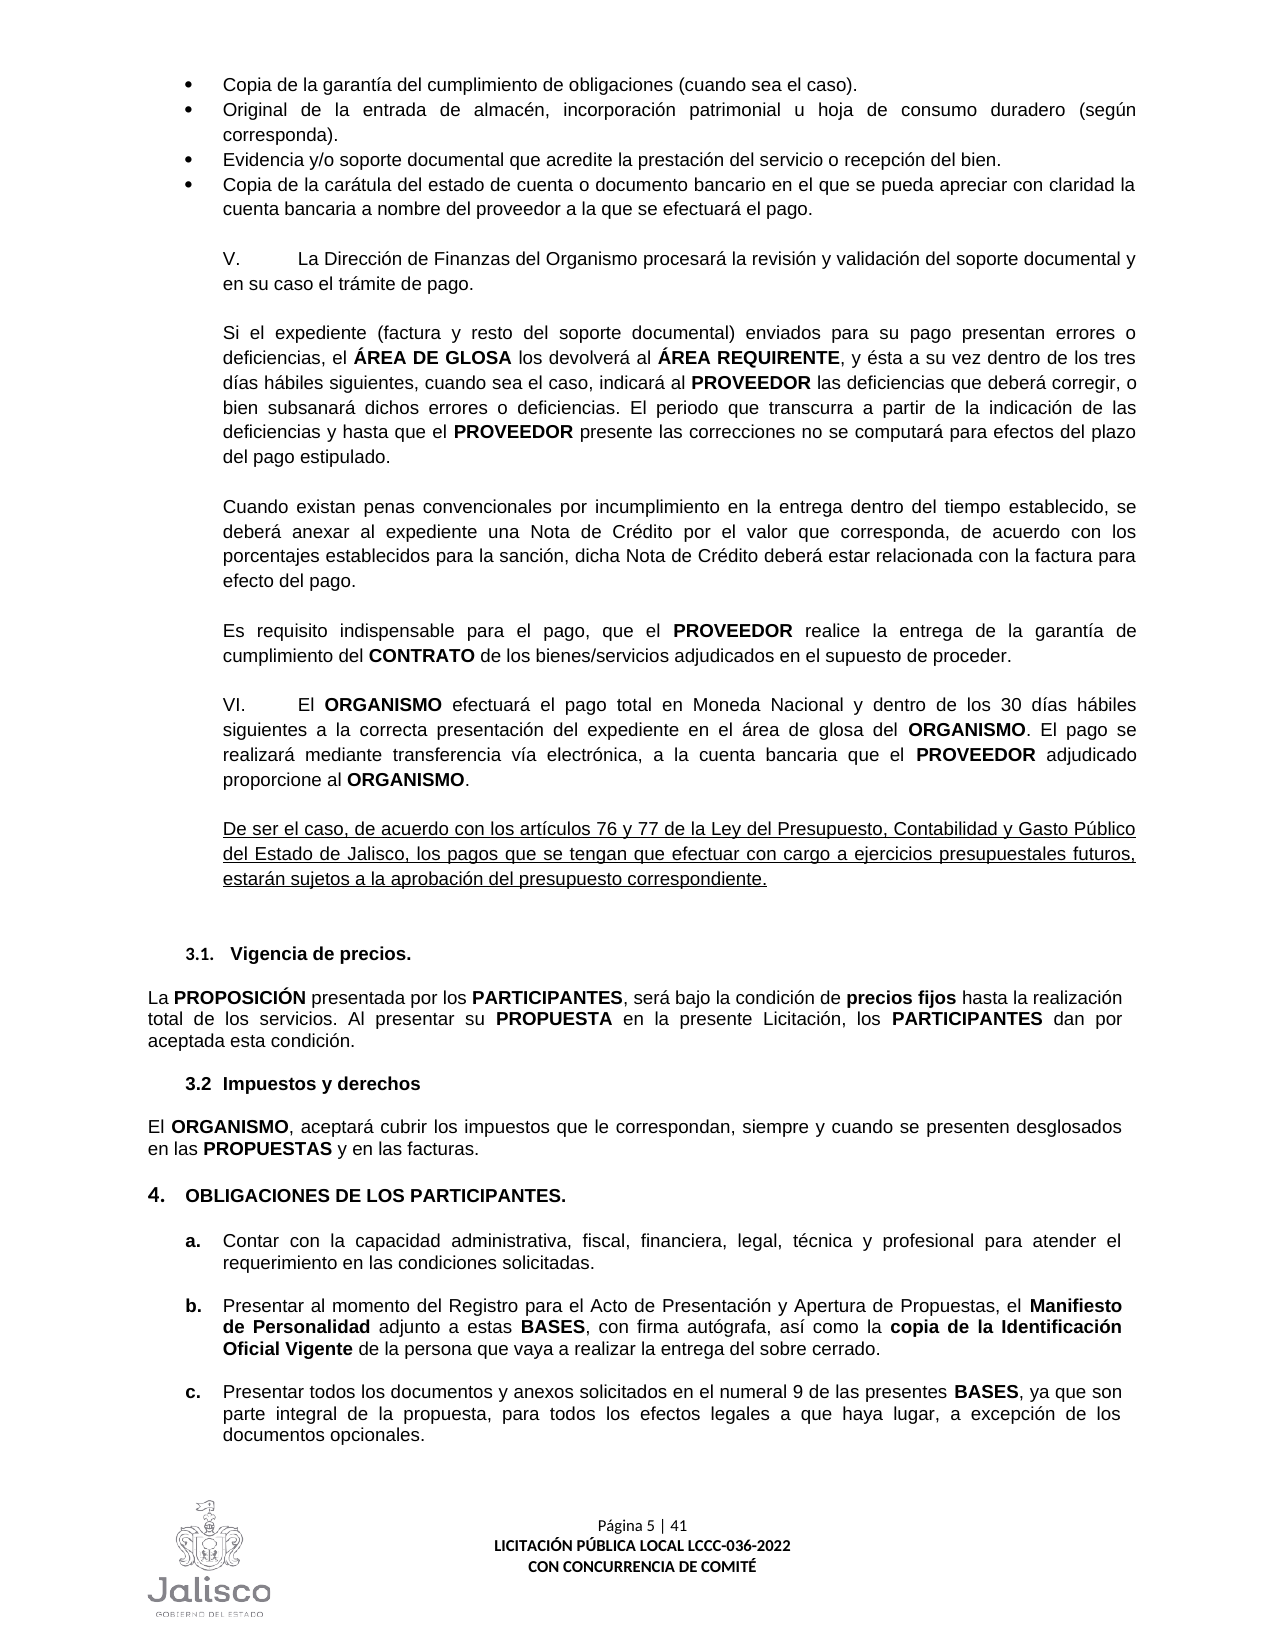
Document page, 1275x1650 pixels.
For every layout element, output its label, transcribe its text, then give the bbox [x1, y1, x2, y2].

list Copia de la garantía del cumplimiento de obligaciones (cuando sea el caso). [185, 74, 1137, 96]
list OBLIGACIONES DE LOS PARTICIPANTES. [148, 1181, 1122, 1208]
text El ORGANISMO, aceptará cubrir los impuestos que le correspondan, siempre y cuando se presenten desglosados en las PROPUESTAS y en las facturas. [148, 1116, 1122, 1159]
list Original de la entrada de almacén, incorporación patrimonial u hoja de consumo duradero (según corresponda). [185, 99, 1137, 145]
list Evidencia y/o soporte documental que acredite la prestación del servicio o recepción del bien. [185, 148, 1137, 170]
list De ser el caso, de acuerdo con los artículos 76 y 77 de la Ley del Presupuesto, Contabilidad y Gasto Público del Estado de Jalisco, los pagos que se tengan que efectuar con cargo a ejercicios presupuestales futuros, estarán sujetos a la aprobación del presupuesto correspondiente. [223, 818, 1137, 889]
list Impuestos y derechos [185, 1073, 1122, 1094]
picture [147, 1500, 271, 1617]
list Es requisito indispensable para el pago, que el PROVEEDOR realice la entrega de la garantía de cumplimiento del CONTRATO de los bienes/servicios adjudicados en el supuesto de proceder. [223, 620, 1137, 666]
text La PROPOSICIÓN presentada por los PARTICIPANTES, será bajo la condición de precios fijos hasta la realización total de los servicios. Al presentar su PROPUESTA en la presente Licitación, los PARTICIPANTES dan por aceptada esta condición. [148, 986, 1122, 1051]
list Contar con la capacidad administrativa, fiscal, financiera, legal, técnica y profesional para atender el requerimiento en las condiciones solicitadas. [185, 1230, 1122, 1273]
list Presentar todos los documentos y anexos solicitados en el numeral 9 de las presentes BASES, ya que son parte integral de la propuesta, para todos los efectos legales a que haya lugar, a excepción de los documentos opcionales. [185, 1381, 1122, 1446]
list V. La Dirección de Finanzas del Organismo procesará la revisión y validación del soporte documental y en su caso el trámite de pago. [223, 248, 1137, 294]
list Copia de la carátula del estado de cuenta o documento bancario en el que se pueda apreciar con claridad la cuenta bancaria a nombre del proveedor a la que se efectuará el pago. [185, 173, 1137, 220]
list Cuando existan penas convencionales por incumplimiento en la entrega dentro del tiempo establecido, se deberá anexar al expediente una Nota de Crédito por el valor que corresponda, de acuerdo con los porcentajes establecidos para la sanción, dicha Nota de Crédito deberá estar relacionada con la factura para efecto del pago. [223, 496, 1137, 592]
list Si el expediente (factura y resto del soporte documental) enviados para su pago presentan errores o deficiencias, el ÁREA DE GLOSA los devolverá al ÁREA REQUIRENTE, y ésta a su vez dentro de los tres días hábiles siguientes, cuando sea el caso, indicará al PROVEEDOR las deficiencias que deberá corregir, o bien subsanará dichos errores o deficiencias. El periodo que transcurra a partir de la indicación de las deficiencias y hasta que el PROVEEDOR presente las correcciones no se computará para efectos del plazo del pago estipulado. [223, 322, 1137, 468]
list VI. El ORGANISMO efectuará el pago total en Moneda Nacional y dentro de los 30 días hábiles siguientes a la correcta presentación del expediente en el área de glosa del ORGANISMO. El pago se realizará mediante transferencia vía electrónica, a la cuenta bancaria que el PROVEEDOR adjudicado proporcione al ORGANISMO. [223, 694, 1137, 790]
list Vigencia de precios. [185, 942, 1122, 965]
list Presentar al momento del Registro para el Acto de Presentación y Apertura de Propuestas, el Manifiesto de Personalidad adjunto a estas BASES, con firma autógrafa, así como la copia de la Identificación Oficial Vigente de la persona que vaya a realizar la entrega del sobre cerrado. [185, 1295, 1122, 1359]
